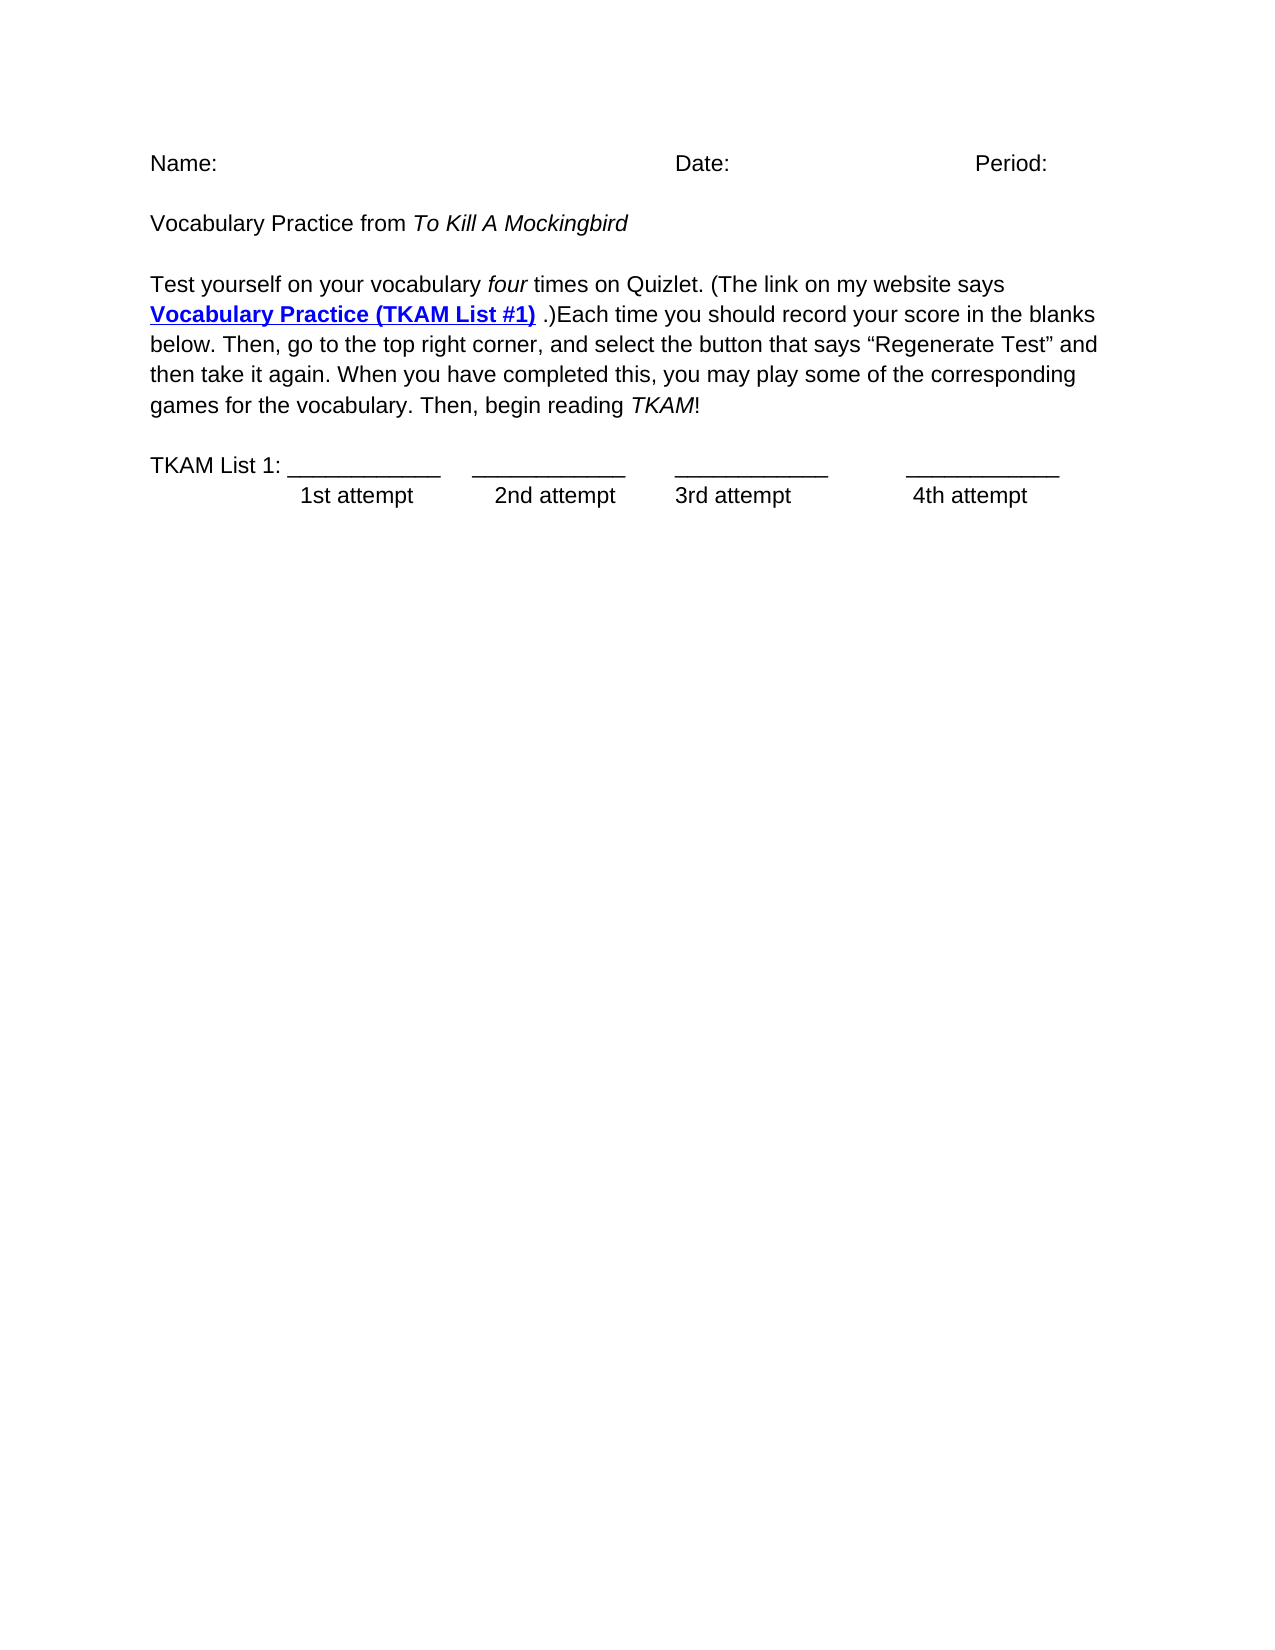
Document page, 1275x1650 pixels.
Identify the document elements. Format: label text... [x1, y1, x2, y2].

text Vocabulary Practice from To Kill A Mockingbird [150, 210, 1125, 237]
text 1st attempt 2nd attempt 3rd attempt 4th attempt [150, 482, 1125, 509]
text Name: Date: Period: [150, 150, 1125, 176]
text Test yourself on your vocabulary four times on Quizlet. (The link on my website says Vocabulary Practice (TKAM List #1) .)Each time you should record your score in the blanks below. Then, go to the top right corner, and select the button that says “Regenerate Test” and then take it again. When you have completed this, you may play some of the corresponding games for the vocabulary. Then, begin reading TKAM! [150, 271, 1125, 418]
text TKAM List 1: ____________ ____________ ____________ ____________ [150, 452, 1125, 478]
